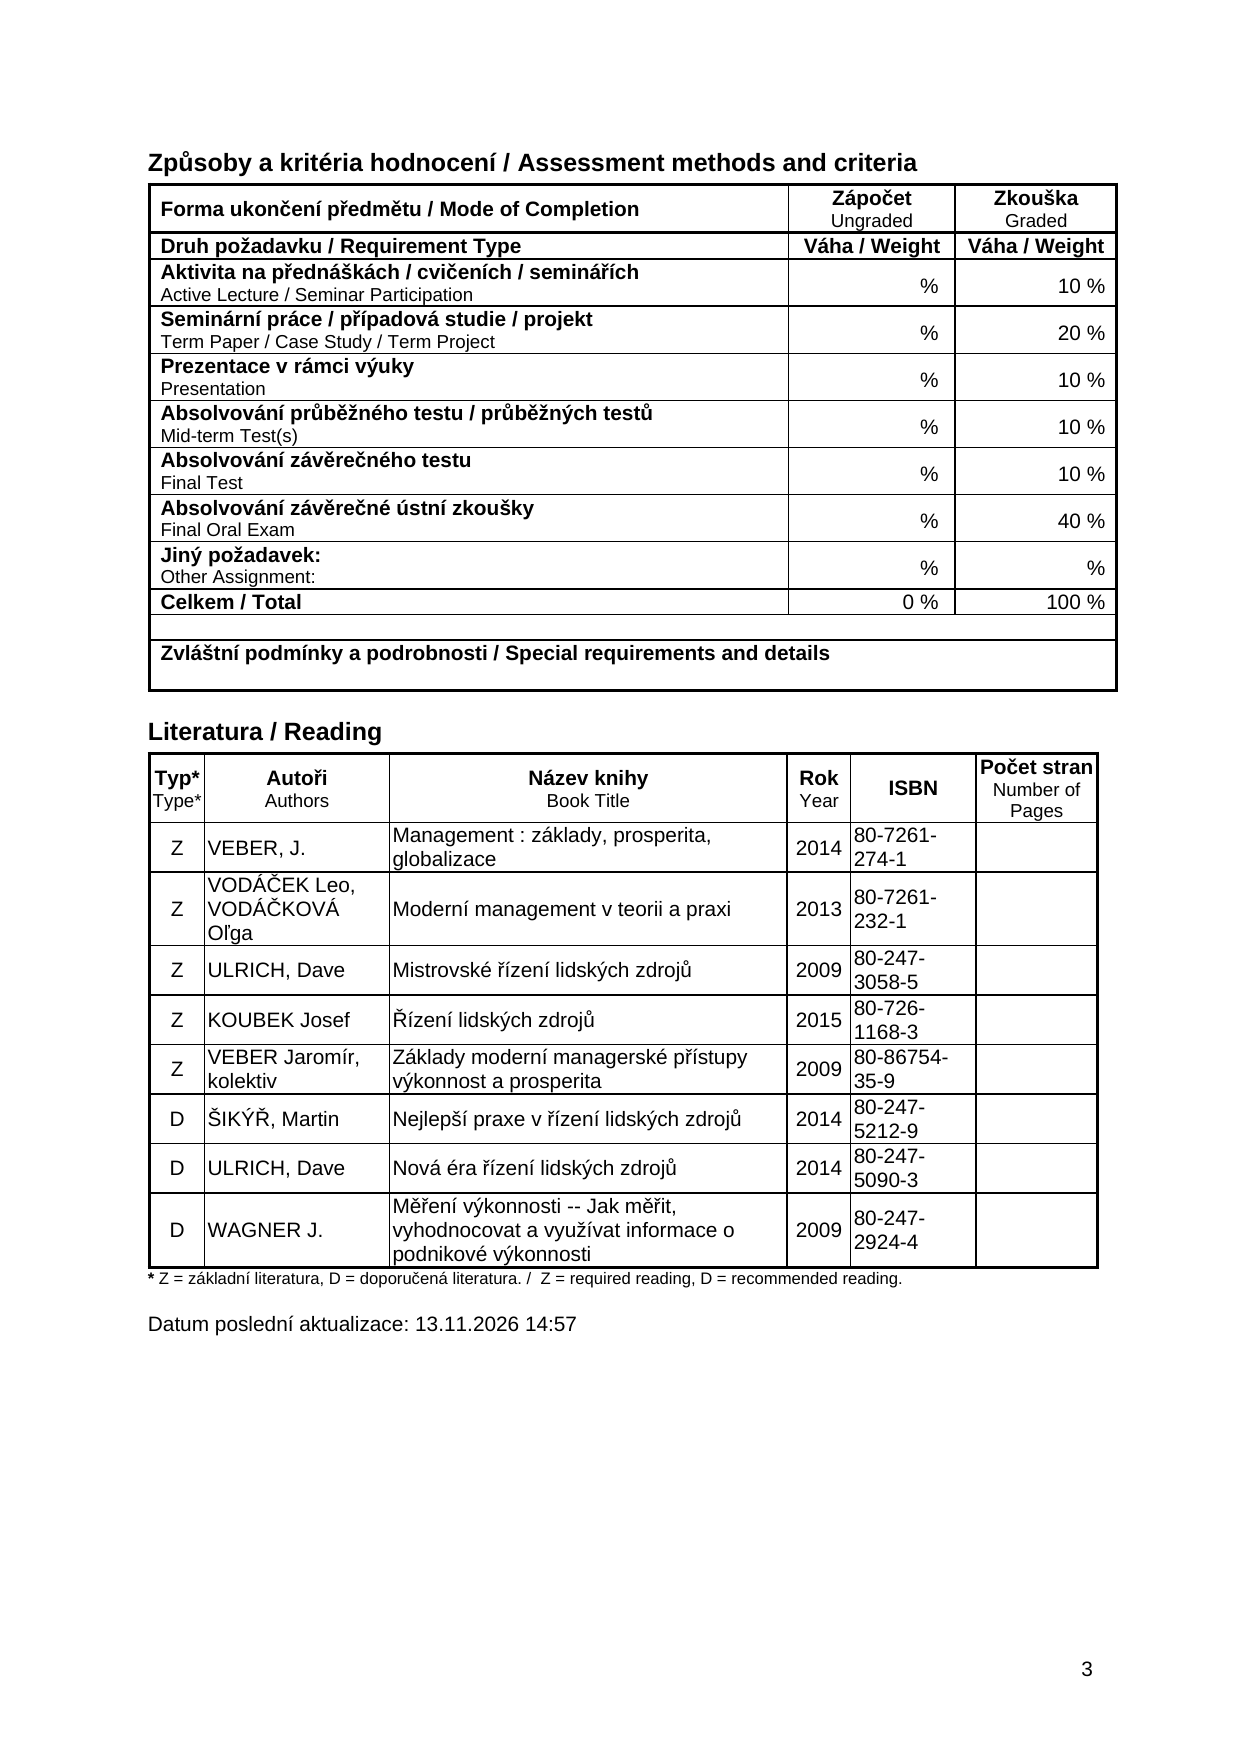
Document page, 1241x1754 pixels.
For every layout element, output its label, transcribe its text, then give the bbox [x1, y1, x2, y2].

table_cell VEBER, J. [205, 823, 389, 871]
table_cell [977, 946, 1096, 994]
table_cell Mistrovské řízení lidských zdrojů [390, 946, 786, 994]
table_cell [977, 1144, 1096, 1192]
table_cell % [789, 542, 954, 588]
table_cell Z [151, 823, 204, 871]
table_cell [977, 1095, 1096, 1143]
table_cell Absolvování průběžného testu / průběžných testů Mid-term Test(s) [151, 401, 788, 447]
table_cell 100 % [956, 590, 1115, 613]
table_cell % [789, 307, 954, 352]
table_cell 80-247-3058-5 [851, 946, 975, 994]
table_cell [977, 873, 1096, 945]
text Datum poslední aktualizace: 14.9.2022 10:55 [148, 1312, 1093, 1336]
table_cell Z [151, 946, 204, 994]
table_cell 10 % [956, 448, 1115, 494]
table_cell [151, 615, 1115, 639]
table_cell 20 % [956, 307, 1115, 352]
table_cell D [151, 1144, 204, 1192]
table_cell Z [151, 873, 204, 945]
table_cell VEBER Jaromír, kolektiv [205, 1045, 389, 1093]
table_cell 80-726-1168-3 [851, 996, 975, 1044]
table_cell [977, 1194, 1096, 1266]
table_header Forma ukončení předmětu / Mode of Completion [151, 186, 788, 231]
table_cell 0 % [789, 590, 954, 613]
table_cell Management : základy, prosperita, globalizace [390, 823, 786, 871]
table_cell 80-247-2924-4 [851, 1194, 975, 1266]
table_cell Celkem / Total [151, 590, 788, 613]
table_cell Z [151, 1045, 204, 1093]
table_header Název knihy Book Title [390, 755, 786, 822]
text * Z = základní literatura, D = doporučená literatura. / Z = required reading, D = recommended reading. [148, 1269, 1093, 1288]
table_cell Z [151, 996, 204, 1044]
table_cell D [151, 1095, 204, 1143]
table_header Rok Year [788, 755, 850, 822]
table_cell 2009 [788, 1194, 850, 1266]
table_cell Zvláštní podmínky a podrobnosti / Special requirements and details [151, 641, 1115, 688]
table_cell 2015 [788, 996, 850, 1044]
table_cell 2013 [788, 873, 850, 945]
table_cell Váha / Weight [789, 234, 954, 258]
table_cell 80-247-5212-9 [851, 1095, 975, 1143]
table_cell Řízení lidských zdrojů [390, 996, 786, 1044]
table_cell 80-247-5090-3 [851, 1144, 975, 1192]
table_cell KOUBEK Josef [205, 996, 389, 1044]
table_cell Měření výkonnosti -- Jak měřit, vyhodnocovat a využívat informace o podnikové výkonnosti [390, 1194, 786, 1266]
table_cell Seminární práce / případová studie / projekt Term Paper / Case Study / Term Project [151, 307, 788, 352]
table_cell % [789, 495, 954, 541]
text Literatura / Reading [148, 717, 1093, 745]
table_cell 10 % [956, 401, 1115, 447]
table_cell [977, 823, 1096, 871]
table_cell Základy moderní managerské přístupy výkonnost a prosperita [390, 1045, 786, 1093]
table_cell ULRICH, Dave [205, 946, 389, 994]
table_cell 80-86754-35-9 [851, 1045, 975, 1093]
table_cell Absolvování závěrečné ústní zkoušky Final Oral Exam [151, 495, 788, 541]
table_cell ULRICH, Dave [205, 1144, 389, 1192]
table_cell VODÁČEK Leo, VODÁČKOVÁ Oľga [205, 873, 389, 945]
table_cell Nejlepší praxe v řízení lidských zdrojů [390, 1095, 786, 1143]
table_cell % [789, 354, 954, 399]
table_cell 2014 [788, 1095, 850, 1143]
table_header ISBN [851, 755, 975, 822]
table_cell Moderní management v teorii a praxi [390, 873, 786, 945]
table_cell Absolvování závěrečného testu Final Test [151, 448, 788, 494]
table_cell Jiný požadavek: (stručný popis) Other Assignment: [151, 542, 788, 588]
table_cell WAGNER J. [205, 1194, 389, 1266]
table_header Počet stran Number of Pages [977, 755, 1096, 822]
table_header Zápočet Ungraded [789, 186, 954, 231]
table_cell % [789, 448, 954, 494]
table_cell 10 % [956, 354, 1115, 399]
table_cell ŠIKÝŘ, Martin [205, 1095, 389, 1143]
table_header Typ* Type* [151, 755, 204, 822]
table_cell Váha / Weight [956, 234, 1115, 258]
table_cell Aktivita na přednáškách / cvičeních / seminářích Active Lecture / Seminar Participation [151, 260, 788, 305]
table_cell D [151, 1194, 204, 1266]
table_cell % [789, 260, 954, 305]
text Způsoby a kritéria hodnocení / Assessment methods and criteria [148, 148, 1093, 176]
table_cell Nová éra řízení lidských zdrojů [390, 1144, 786, 1192]
table_cell 2014 [788, 1144, 850, 1192]
table_cell % [789, 401, 954, 447]
table_cell % [956, 542, 1115, 588]
table_cell 80-7261-274-1 [851, 823, 975, 871]
table_cell [977, 1045, 1096, 1093]
table_cell Prezentace v rámci výuky Presentation [151, 354, 788, 399]
table_header Autoři Authors [205, 755, 389, 822]
table_cell 10 % [956, 260, 1115, 305]
table_cell 2009 [788, 1045, 850, 1093]
table_cell 80-7261-232-1 [851, 873, 975, 945]
table_cell 2014 [788, 823, 850, 871]
table_cell 2009 [788, 946, 850, 994]
table_cell [977, 996, 1096, 1044]
table_cell 40 % [956, 495, 1115, 541]
table_header Zkouška Graded [956, 186, 1115, 231]
table_cell Druh požadavku / Requirement Type [151, 234, 788, 258]
